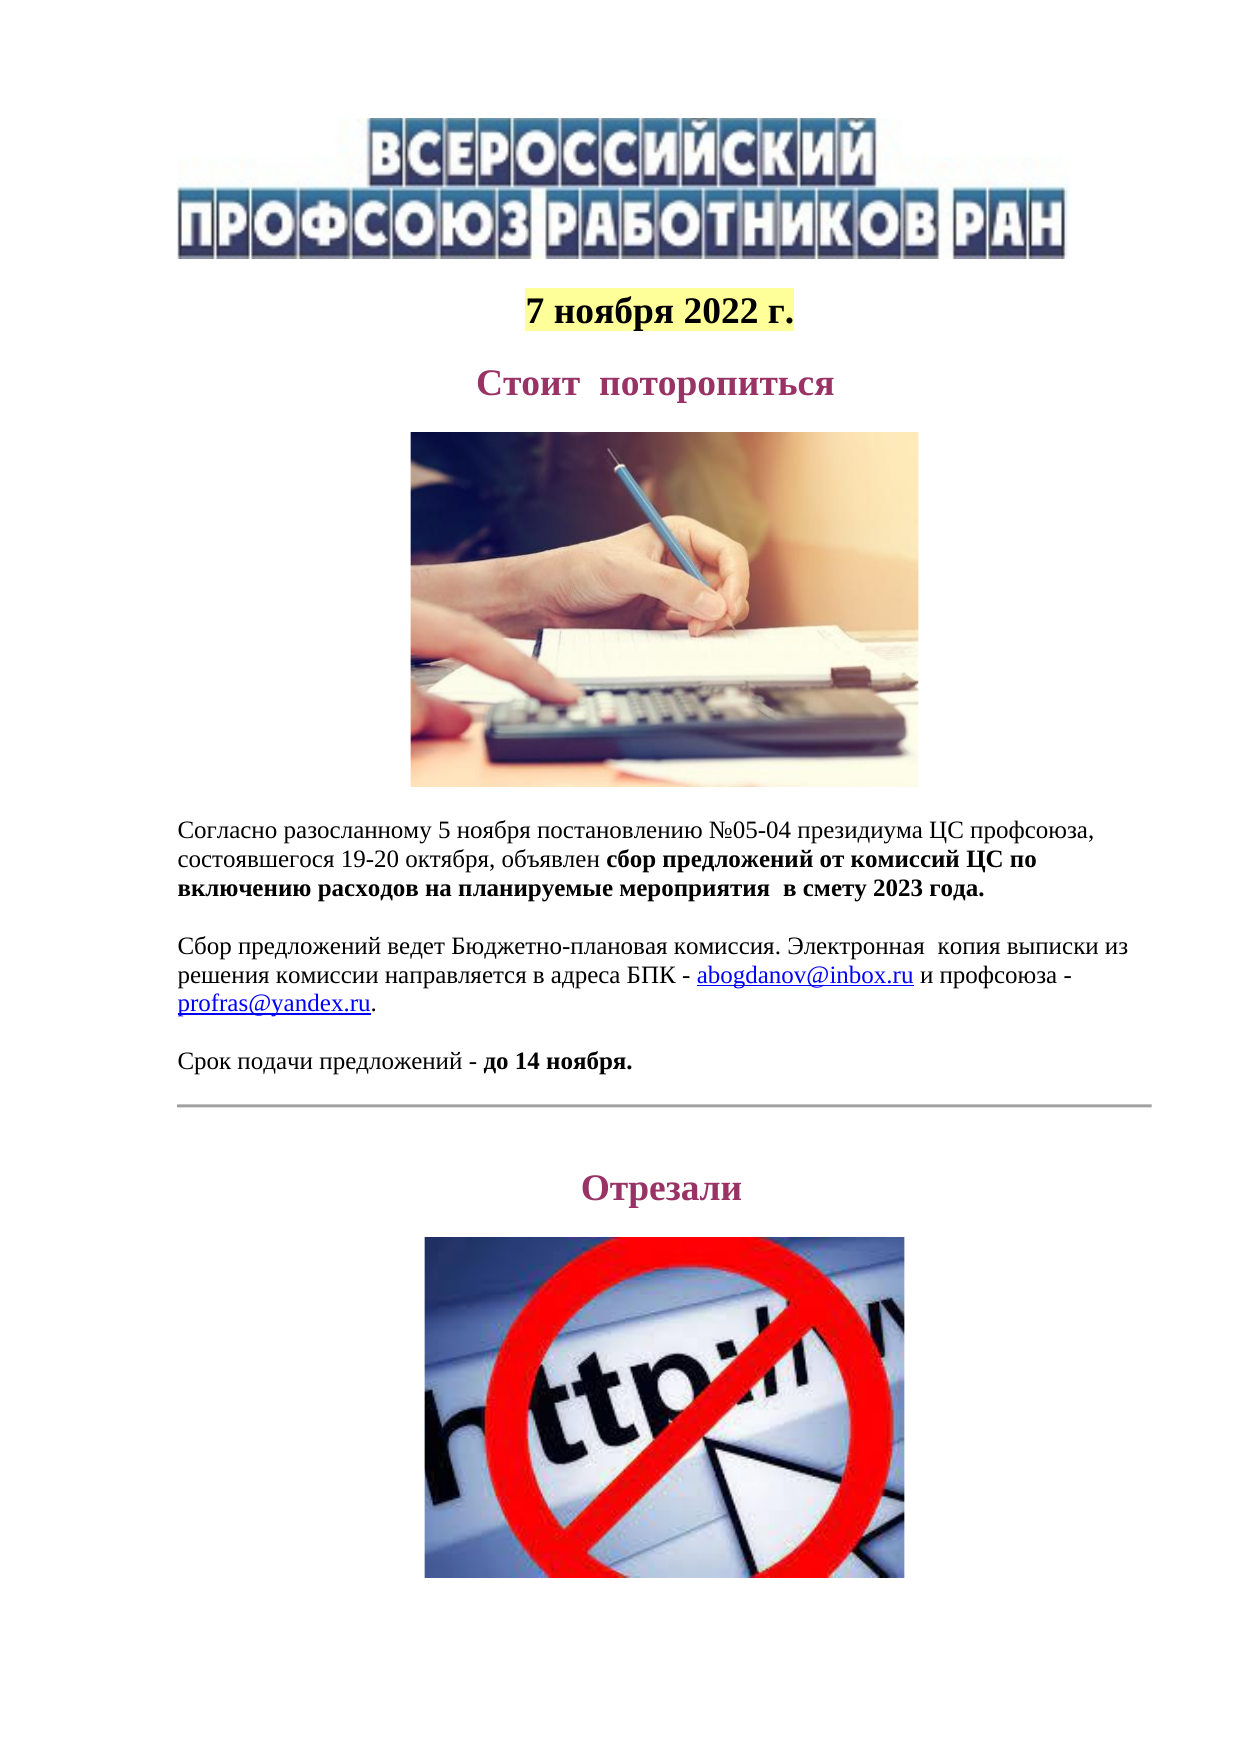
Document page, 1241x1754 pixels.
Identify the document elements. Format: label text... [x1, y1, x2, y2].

text Сбор предложений ведет Бюджетно-плановая комиссия. Электронная копия выписки из решения комиссии направляется в адреса БПК - abogdanov@inbox.ru и профсоюза - profras@yandex.ru. [177, 931, 1152, 1017]
picture [177, 118, 1070, 259]
picture [424, 1237, 905, 1578]
text Срок подачи предложений - до 14 ноября. [177, 1046, 1152, 1075]
text Согласно разосланному 5 ноября постановлению №05-04 президиума ЦС профсоюза, состоявшегося 19-20 октября, объявлен сбор предложений от комиссий ЦС по включению расходов на планируемые мероприятия в смету 2023 года. [177, 816, 1152, 902]
picture [410, 432, 919, 787]
